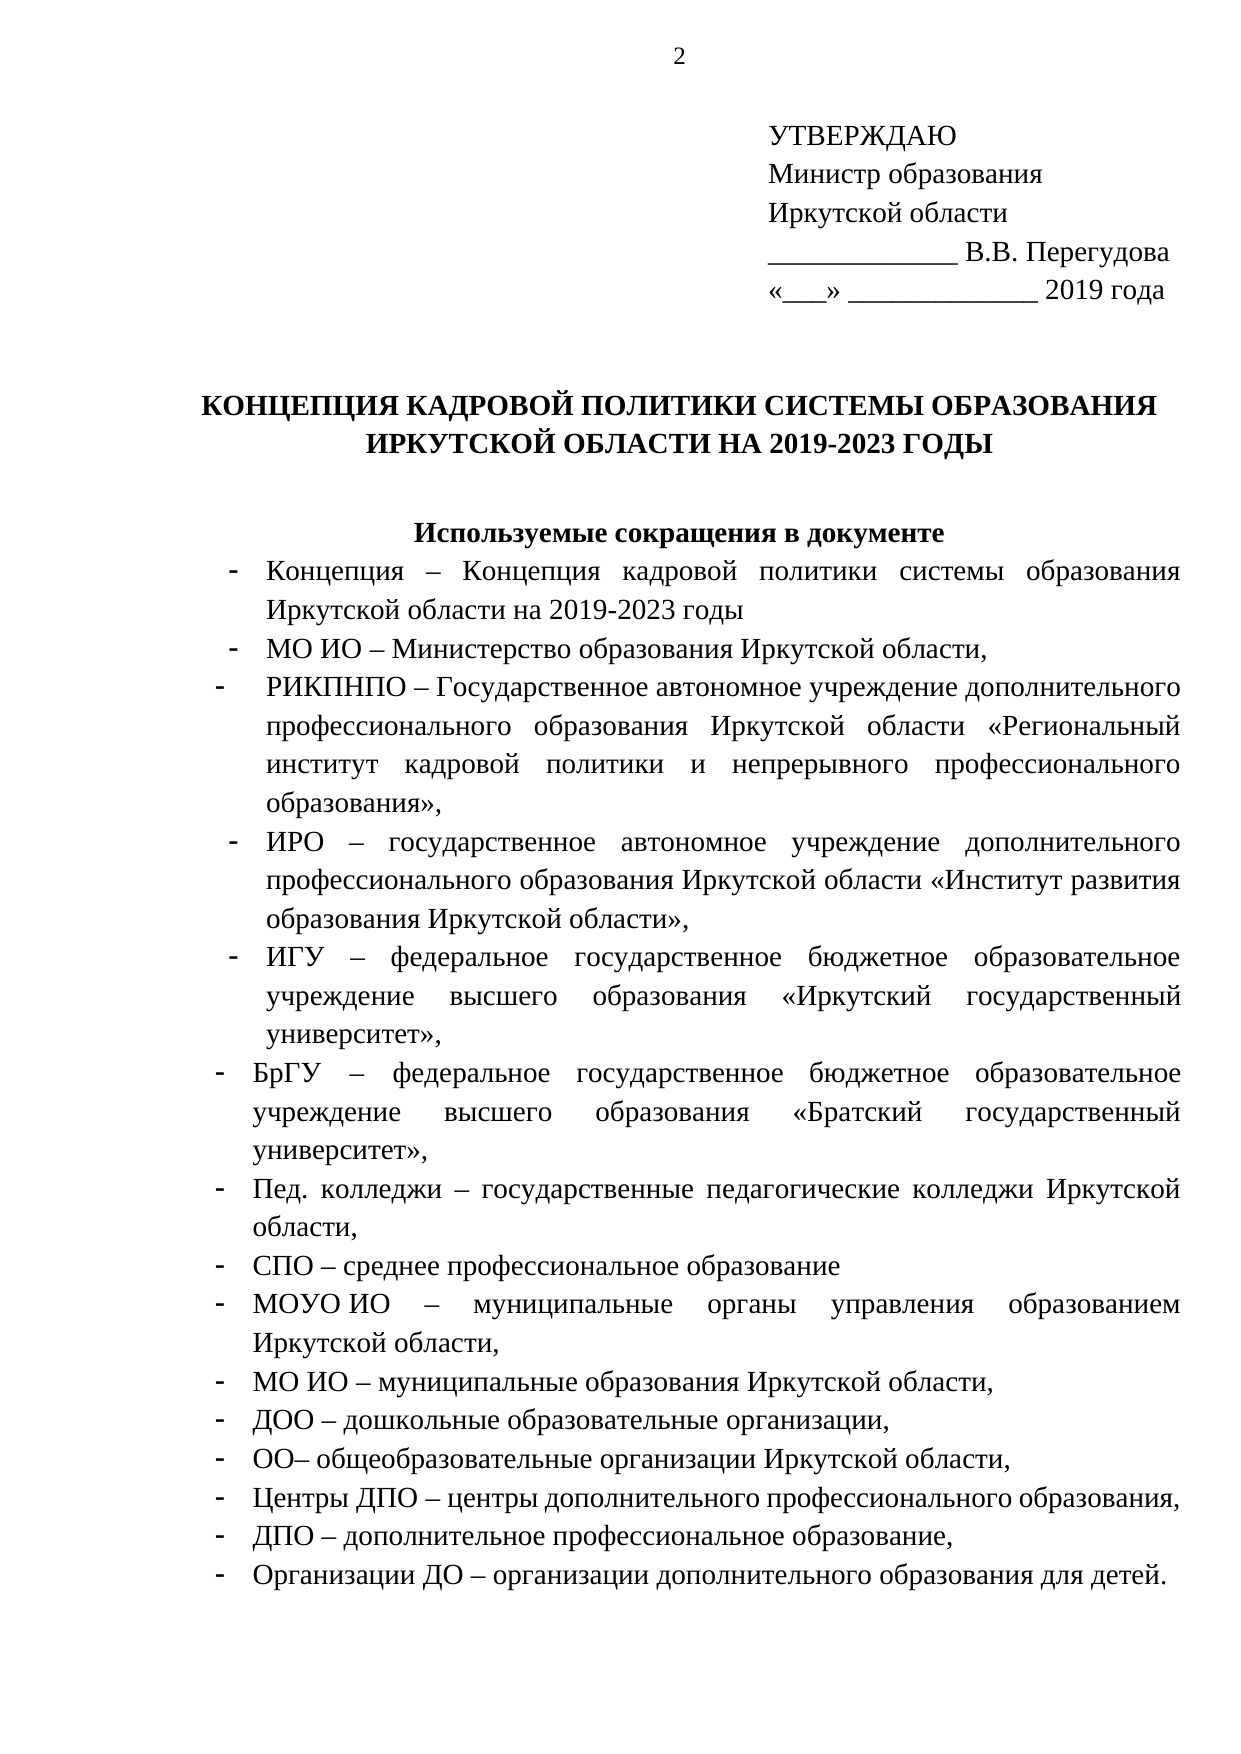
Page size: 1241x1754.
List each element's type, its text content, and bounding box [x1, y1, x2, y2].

text УТВЕРЖДАЮ [768, 118, 1196, 152]
text _____________ В.В. Перегудова [768, 234, 1196, 267]
list МОУО ИО – муниципальные органы управления образованием Иркутской области, [215, 1287, 1181, 1359]
list СПО – среднее профессиональное образование [215, 1248, 1181, 1282]
list ДПО – дополнительное профессиональное образование, [215, 1518, 1181, 1552]
text Иркутской области [768, 195, 1196, 229]
list Концепция – Концепция кадровой политики системы образования Иркутской области на 2019-2023 годы [228, 553, 1181, 626]
list БрГУ – федеральное государственное бюджетное образовательное учреждение высшего образования «Братский государственный университет», [215, 1055, 1181, 1166]
list Организации ДО – организации дополнительного образования для детей. [215, 1557, 1181, 1591]
list Пед. колледжи – государственные педагогические колледжи Иркутской области, [215, 1171, 1181, 1243]
text «___» _____________ 2019 года [768, 272, 1196, 306]
list МО ИО – Министерство образования Иркутской области, [228, 631, 1181, 664]
text Министр образования [768, 157, 1196, 190]
text КОНЦЕПЦИЯ КАДРОВОЙ ПОЛИТИКИ СИСТЕМЫ ОБРАЗОВАНИЯ ИРКУТСКОЙ ОБЛАСТИ НА 2019-2023 ГОДЫ [177, 388, 1181, 460]
list Центры ДПО – центры дополнительного профессионального образования, [215, 1480, 1181, 1513]
list ИГУ – федеральное государственное бюджетное образовательное учреждение высшего образования «Иркутский государственный университет», [228, 939, 1181, 1050]
list ОО– общеобразовательные организации Иркутской области, [215, 1441, 1181, 1475]
list МО ИО – муниципальные образования Иркутской области, [215, 1364, 1181, 1397]
text Используемые сокращения в документе [177, 515, 1181, 548]
list ДОО – дошкольные образовательные организации, [215, 1402, 1181, 1436]
list РИКПНПО – Государственное автономное учреждение дополнительного профессионального образования Иркутской области «Региональный институт кадровой политики и непрерывного профессионального образования», [215, 669, 1181, 819]
list ИРО – государственное автономное учреждение дополнительного профессионального образования Иркутской области «Институт развития образования Иркутской области», [228, 824, 1181, 934]
